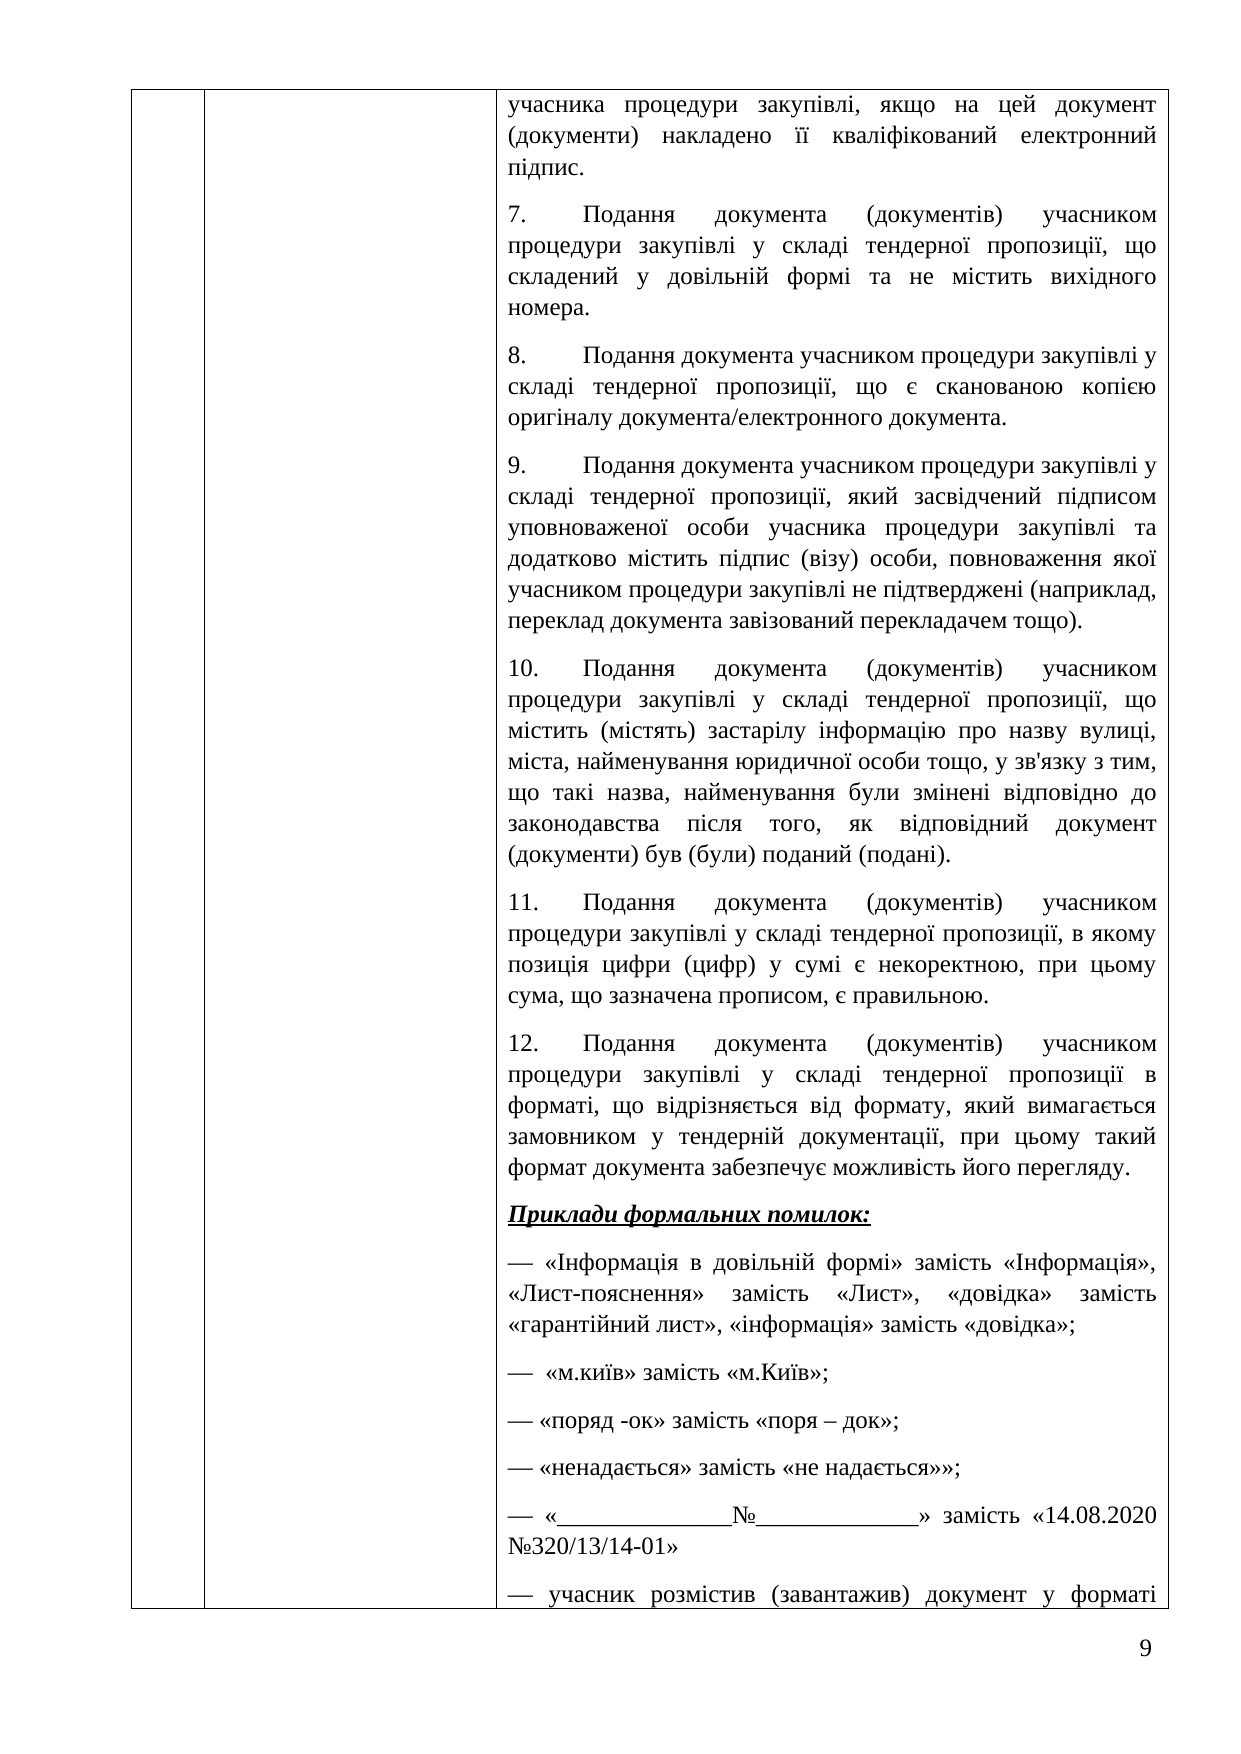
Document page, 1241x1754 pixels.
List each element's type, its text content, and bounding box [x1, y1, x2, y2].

table_cell 1 [132, 90, 204, 1608]
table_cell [497, 90, 1168, 1608]
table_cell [205, 90, 496, 1608]
